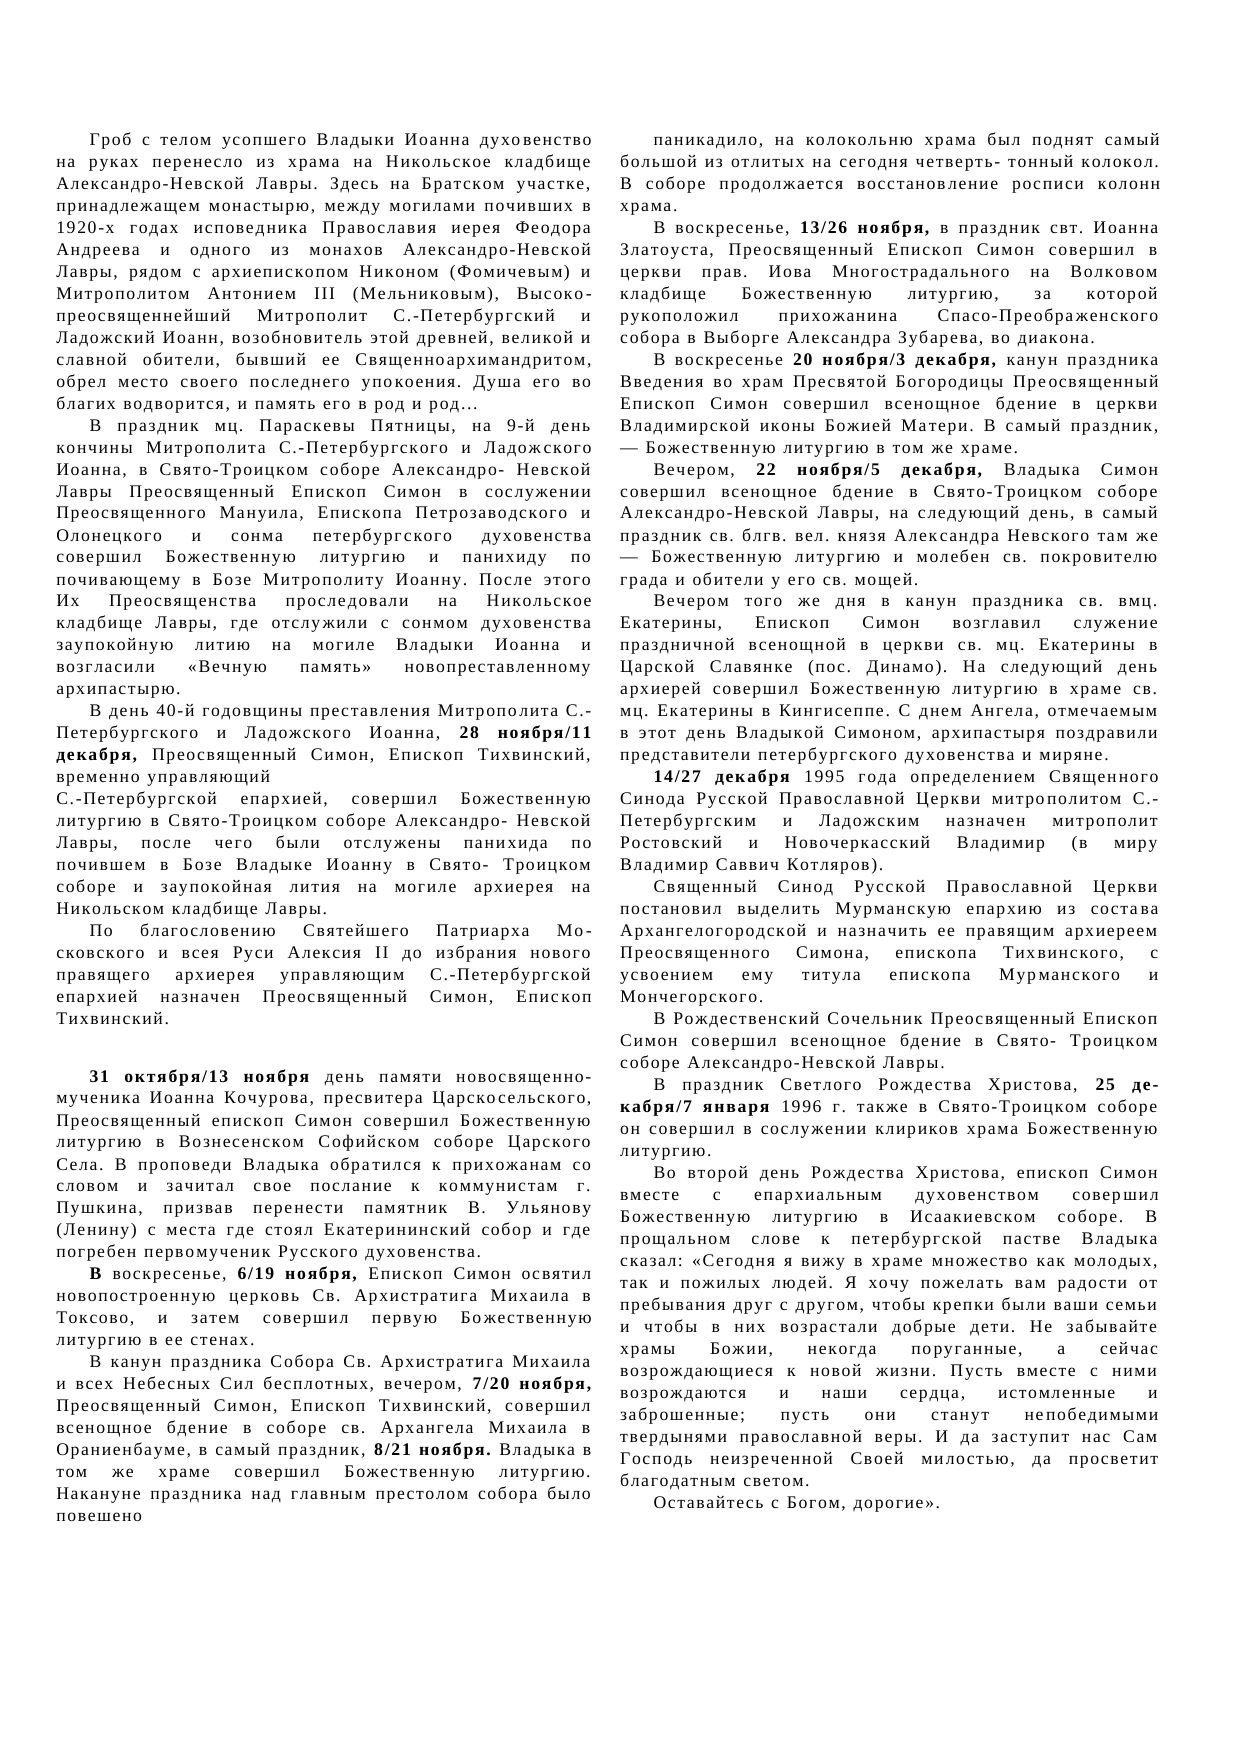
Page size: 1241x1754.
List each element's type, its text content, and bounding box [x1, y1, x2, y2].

text Оставайтесь с Богом, дорогие». [620, 1491, 1162, 1512]
text паникадило, на колокольню храма был поднят самый большой из отлитых на сегодня четверть- тонный колокол. В соборе продолжается восстановление росписи колонн храма. [620, 128, 1160, 216]
text Вечером, 22 ноября/5 декабря, Владыка Симон совершил всенощное бдение в Свято-Троицком соборе Александро-Невской Лавры, на следующий день, в самый праздник св. блгв. вел. князя Александра Невского там же — Божественную литургию и молебен св. покровителю града и обители у его св. мощей. [620, 457, 1158, 589]
text В воскресенье, 6/19 ноября, Епископ Симон освятил новопостроенную церковь Св. Архистратига Михаила в Токсово, и затем совершил первую Божественную литургию в ее стенах. [56, 1262, 591, 1350]
text В праздник Светлого Рождества Христова, 25 декабря/7 января 1996 г. также в Свято-Троицком соборе он совершил в сослужении клириков храма Божественную литургию. [620, 1073, 1158, 1161]
text По благословению Святейшего Патриарха Московского и всея Руси Алексия II до избрания нового правящего архиерея управляющим С.-Петербургской епархией назначен Преосвященный Симон, Епископ Тихвинский. [56, 919, 591, 1029]
text Гроб с телом усопшего Владыки Иоанна духовенство на руках перенесло из храма на Никольское кладбище Александро-Невской Лавры. Здесь на Братском участке, принадлежащем монастырю, между могилами почивших в 1920-х годах исповедника Православия иерея Феодора Андреева и одного из монахов Александро-Невской Лавры, рядом с архиепископом Никоном (Фомичевым) и Митрополитом Антонием III (Мельниковым), Высокопреосвященнейший Митрополит С.-Петербургский и Ладожский Иоанн, возобновитель этой древней, великой и славной обители, бывший ее Священноархимандритом, обрел место своего последнего упокоения. Душа его во благих водворится, и память его в род и род... [56, 128, 591, 413]
text В канун праздника Собора Св. Архистратига Михаила и всех Небесных Сил бесплотных, вечером, 7/20 ноября, Преосвященный Симон, Епископ Тихвинский, совершил всенощное бдение в соборе св. Архангела Михаила в Ораниенбауме, в самый праздник, 8/21 ноября. Владыка в том же храме совершил Божественную литургию. Накануне праздника над главным престолом собора было повешено [56, 1350, 591, 1526]
text Вечером того же дня в канун праздника св. вмц. Екатерины, Епископ Симон возглавил служение праздничной всенощной в церкви св. мц. Екатерины в Царской Славянке (пос. Динамо). На следующий день архиерей совершил Божественную литургию в храме св. мц. Екатерины в Кингисеппе. С днем Ангела, отмечаемым в этот день Владыкой Симоном, архипастыря поздравили представители петербургского духовенства и миряне. [620, 589, 1158, 765]
text В воскресенье 20 ноября/3 декабря, канун праздника Введения во храм Пресвятой Богородицы Преосвященный Епископ Симон совершил всенощное бдение в церкви Владимирской иконы Божией Матери. В самый праздник, — Божественную литургию в том же храме. [620, 348, 1158, 457]
text Священный Синод Русской Православной Церкви постановил выделить Мурманскую епархию из состава Архангелогородской и назначить ее правящим архиереем Преосвященного Симона, епископа Тихвинского, с усвоением ему титула епископа Мурманского и Мончегорского. [620, 875, 1158, 1007]
text В Рождественский Сочельник Преосвященный Епископ Симон совершил всенощное бдение в Свято- Троицком соборе Александро-Невской Лавры. [620, 1007, 1158, 1073]
text В праздник мц. Параскевы Пятницы, на 9-й день кончины Митрополита С.-Петербургского и Ладожского Иоанна, в Свято-Троицком соборе Александро- Невской Лавры Преосвященный Епископ Симон в сослужении Преосвященного Мануила, Епископа Петрозаводского и Олонецкого и сонма петербургского духовенства совершил Божественную литургию и панихиду по почивающему в Бозе Митрополиту Иоанну. После этого Их Преосвященства проследовали на Никольское кладбище Лавры, где отслужили с сонмом духовенства заупокойную литию на могиле Владыки Иоанна и возгласили «Вечную память» новопреставленному архипастырю. [56, 413, 591, 699]
text С.-Петербургской епархией, совершил Божественную литургию в Свято-Троицком соборе Александро- Невской Лавры, после чего были отслужены панихида по почившем в Бозе Владыке Иоанну в Свято- Троицком соборе и заупокойная лития на могиле архиерея на Никольском кладбище Лавры. [56, 787, 591, 919]
text В воскресенье, 13/26 ноября, в праздник свт. Иоанна Златоуста, Преосвященный Епископ Симон совершил в церкви прав. Иова Многострадального на Волковом кладбище Божественную литургию, за которой рукоположил прихожанина Спасо-Преображенского собора в Выборге Александра Зубарева, во диакона. [620, 216, 1158, 348]
text В день 40-й годовщины преставления Митрополита С.-Петербургского и Ладожского Иоанна, 28 ноября/11 декабря, Преосвященный Симон, Епископ Тихвинский, временно управляющий [56, 699, 591, 787]
text Во второй день Рождества Христова, епископ Симон вместе с епархиальным духовенством совершил Божественную литургию в Исаакиевском соборе. В прощальном слове к петербургской пастве Владыка сказал: «Сегодня я вижу в храме множество как молодых, так и пожилых людей. Я хочу пожелать вам радости от пребывания друг с другом, чтобы крепки были ваши семьи и чтобы в них возрастали добрые дети. Не забывайте храмы Божии, некогда поруганные, а сейчас возрождающиеся к новой жизни. Пусть вместе с ними возрождаются и наши сердца, истомленные и заброшенные; пусть они станут непобедимыми твердынями православной веры. И да заступит нас Сам Господь неизреченной Своей милостью, да просветит благодатным светом. [620, 1161, 1158, 1491]
text 14/27 декабря 1995 года определением Священного Синода Русской Православной Церкви митрополитом С.-Петербургским и Ладожским назначен митрополит Ростовский и Новочеркасский Владимир (в миру Владимир Саввич Котляров). [620, 765, 1158, 875]
text 31 октября/13 ноября день памяти новосвященно- мученика Иоанна Кочурова, пресвитера Царскосельского, Преосвященный епископ Симон совершил Божественную литургию в Вознесенском Софийском соборе Царского Села. В проповеди Владыка обратился к прихожанам со словом и зачитал свое послание к коммунистам г. Пушкина, призвав перенести памятник В. Ульянову (Ленину) с места где стоял Екатерининский собор и где погребен первомученик Русского духовенства. [56, 1064, 591, 1262]
